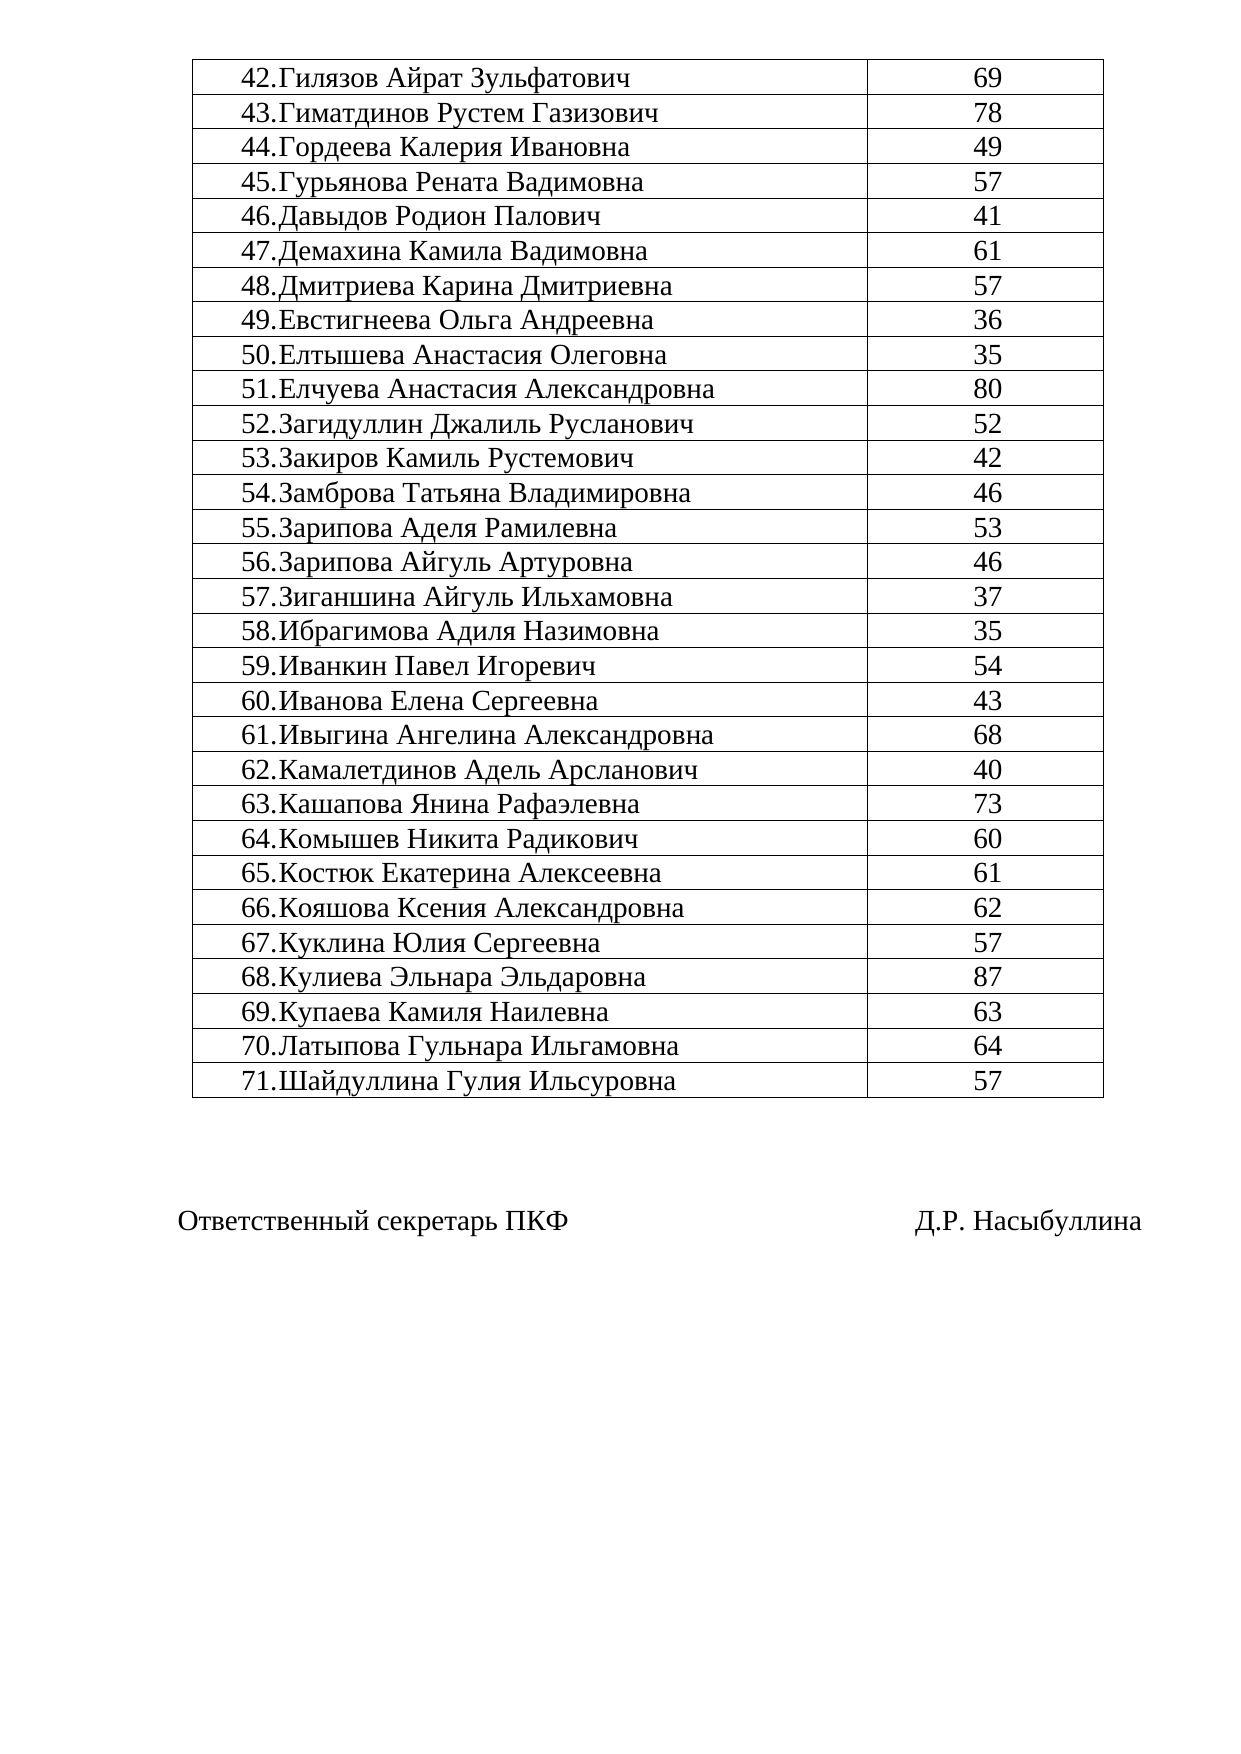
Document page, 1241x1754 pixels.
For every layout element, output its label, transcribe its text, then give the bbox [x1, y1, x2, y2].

table_cell 43 [868, 683, 1103, 716]
table_cell 42 [868, 441, 1103, 474]
table_cell 46 [868, 475, 1103, 509]
table_cell Камалетдинов Адель Арсланович [193, 752, 867, 785]
table_cell Купаева Камиля Наилевна [193, 994, 867, 1027]
table_cell 80 [868, 371, 1103, 405]
table_cell Дмитриева Карина Дмитриевна [193, 268, 867, 301]
table_cell 36 [868, 302, 1103, 336]
table_cell Елтышева Анастасия Олеговна [193, 337, 867, 370]
table_cell 35 [868, 614, 1103, 647]
table_cell 63 [868, 994, 1103, 1027]
table_cell 62 [868, 890, 1103, 924]
table_cell 68 [868, 717, 1103, 751]
table_cell 54 [868, 648, 1103, 682]
table_cell Гордеева Калерия Ивановна [193, 129, 867, 163]
table_cell Замброва Татьяна Владимировна [193, 475, 867, 509]
table_cell 40 [868, 752, 1103, 785]
table_cell Евстигнеева Ольга Андреевна [193, 302, 867, 336]
table_cell Зиганшина Айгуль Ильхамовна [193, 579, 867, 612]
table_cell 49 [868, 129, 1103, 163]
table_cell 37 [868, 579, 1103, 612]
table_cell Гурьянова Рената Вадимовна [193, 164, 867, 197]
table_cell 61 [868, 233, 1103, 267]
table_cell Комышев Никита Радикович [193, 821, 867, 854]
text Ответственный секретарь ПКФ Д.Р. Насыбуллина [177, 1203, 1152, 1237]
table_cell 73 [868, 786, 1103, 820]
table_cell Загидуллин Джалиль Русланович [193, 406, 867, 439]
table_cell Костюк Екатерина Алексеевна [193, 856, 867, 889]
table_cell Демахина Камила Вадимовна [193, 233, 867, 267]
table_cell 57 [868, 1063, 1103, 1097]
table_cell 35 [868, 337, 1103, 370]
table_cell Закиров Камиль Рустемович [193, 441, 867, 474]
table_cell Зарипова Аделя Рамилевна [193, 510, 867, 543]
table_cell 57 [868, 925, 1103, 958]
table_cell 53 [868, 510, 1103, 543]
table_cell Иванова Елена Сергеевна [193, 683, 867, 716]
table_cell Зарипова Айгуль Артуровна [193, 544, 867, 578]
table_cell 69 [868, 60, 1103, 94]
table_cell 57 [868, 164, 1103, 197]
table_cell 60 [868, 821, 1103, 854]
table_cell 64 [868, 1029, 1103, 1062]
table_cell Кашапова Янина Рафаэлевна [193, 786, 867, 820]
table_cell Гиматдинов Рустем Газизович [193, 95, 867, 128]
table_cell 46 [868, 544, 1103, 578]
table_cell Елчуева Анастасия Александровна [193, 371, 867, 405]
table_cell Латыпова Гульнара Ильгамовна [193, 1029, 867, 1062]
table_cell Кояшова Ксения Александровна [193, 890, 867, 924]
table_cell 52 [868, 406, 1103, 439]
table_cell Гилязов Айрат Зульфатович [193, 60, 867, 94]
table_cell Ибрагимова Адиля Назимовна [193, 614, 867, 647]
table_cell Куклина Юлия Сергеевна [193, 925, 867, 958]
table_cell 78 [868, 95, 1103, 128]
table_cell Ивыгина Ангелина Александровна [193, 717, 867, 751]
table_cell 61 [868, 856, 1103, 889]
table_cell 87 [868, 959, 1103, 993]
table_cell Иванкин Павел Игоревич [193, 648, 867, 682]
table_cell Шайдуллина Гулия Ильсуровна [193, 1063, 867, 1097]
table_cell Кулиева Эльнара Эльдаровна [193, 959, 867, 993]
table_cell Давыдов Родион Палович [193, 199, 867, 232]
table_cell 57 [868, 268, 1103, 301]
table_cell 41 [868, 199, 1103, 232]
